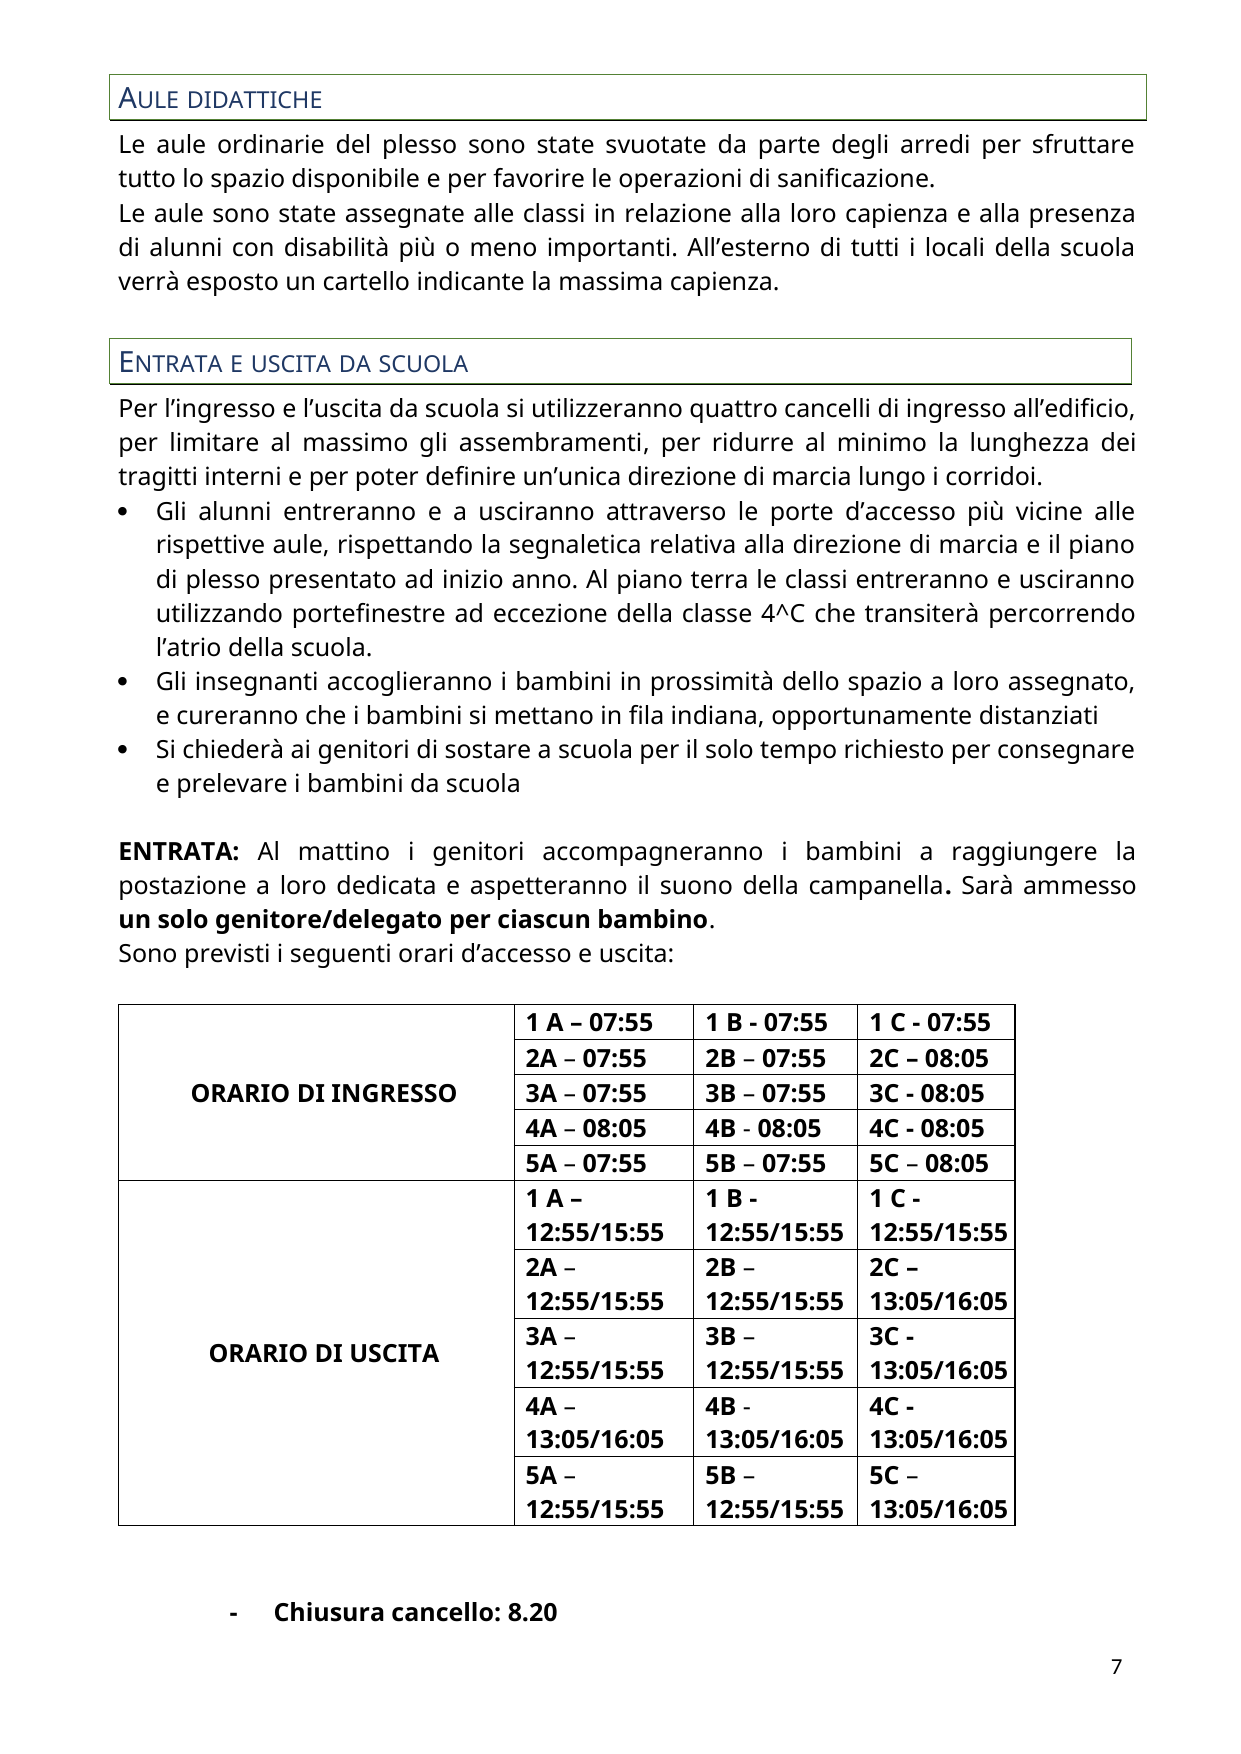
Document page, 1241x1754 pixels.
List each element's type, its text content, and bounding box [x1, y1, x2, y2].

table_header ORARIO DI INGRESSO [119, 1005, 514, 1179]
table_header 1 B - 07:55 [694, 1005, 857, 1039]
table_cell 5C – 08:05 [858, 1146, 1014, 1179]
table_cell 1 C - 12:55/15:55 [858, 1181, 1014, 1249]
list Si chiederà ai genitori di sostare a scuola per il solo tempo richiesto per consegnare e prelevare i bambini da scuola [118, 732, 1137, 800]
text Le aule ordinarie del plesso sono state svuotate da parte degli arredi per sfruttare tutto lo spazio disponibile e per favorire le operazioni di sanificazione. [118, 127, 1137, 195]
table_cell 3A – 07:55 [515, 1075, 693, 1109]
table_cell 5B – 07:55 [694, 1146, 857, 1179]
table_cell 4A – 08:05 [515, 1110, 693, 1144]
list Gli alunni entreranno e a usciranno attraverso le porte d’accesso più vicine alle rispettive aule, rispettando la segnaletica relativa alla direzione di marcia e il piano di plesso presentato ad inizio anno. Al piano terra le classi entreranno e usciranno utilizzando portefinestre ad eccezione della classe 4^C che transiterà percorrendo l’atrio della scuola. [118, 493, 1137, 663]
text Per l’ingresso e l’uscita da scuola si utilizzeranno quattro cancelli di ingresso all’edificio, per limitare al massimo gli assembramenti, per ridurre al minimo la lunghezza dei tragitti interni e per poter definire un’unica direzione di marcia lungo i corridoi. [118, 391, 1137, 493]
table_cell 4C - 13:05/16:05 [858, 1388, 1014, 1456]
table_cell 4A – 13:05/16:05 [515, 1388, 693, 1456]
list Gli insegnanti accoglieranno i bambini in prossimità dello spazio a loro assegnato, e cureranno che i bambini si mettano in fila indiana, opportunamente distanziati [118, 663, 1137, 732]
text Sono previsti i seguenti orari d’accesso e uscita: [118, 936, 1137, 970]
table_cell 2C – 08:05 [858, 1040, 1014, 1074]
table_cell 3C - 08:05 [858, 1075, 1014, 1109]
table_cell 2A – 12:55/15:55 [515, 1250, 693, 1318]
table_cell 2B – 07:55 [694, 1040, 857, 1074]
table_cell 3B – 12:55/15:55 [694, 1319, 857, 1387]
table_cell 2A – 07:55 [515, 1040, 693, 1074]
text Le aule sono state assegnate alle classi in relazione alla loro capienza e alla presenza di alunni con disabilità più o meno importanti. All’esterno di tutti i locali della scuola verrà esposto un cartello indicante la massima capienza. [118, 195, 1137, 297]
table_cell 5A – 12:55/15:55 [515, 1457, 693, 1525]
table_cell 1 A – 12:55/15:55 [515, 1181, 693, 1249]
list Chiusura cancello: 8.20 [229, 1594, 1137, 1629]
table_cell 5C –13:05/16:05 [858, 1457, 1014, 1525]
table_cell 3A – 12:55/15:55 [515, 1319, 693, 1387]
table_cell ORARIO DI USCITA [119, 1181, 514, 1525]
table_cell 4B - 13:05/16:05 [694, 1388, 857, 1456]
table_cell 2C – 13:05/16:05 [858, 1250, 1014, 1318]
subtitle Entrata e uscita da scuola [110, 339, 1131, 383]
subtitle Aule didattiche [110, 75, 1146, 119]
table_cell 3B – 07:55 [694, 1075, 857, 1109]
table_cell 5B –12:55/15:55 [694, 1457, 857, 1525]
table_cell 3C - 13:05/16:05 [858, 1319, 1014, 1387]
table_header 1 C - 07:55 [858, 1005, 1014, 1039]
table_cell 1 B - 12:55/15:55 [694, 1181, 857, 1249]
table_header 1 A – 07:55 [515, 1005, 693, 1039]
table_cell 4C - 08:05 [858, 1110, 1014, 1144]
table_cell 4B - 08:05 [694, 1110, 857, 1144]
table_cell 2B – 12:55/15:55 [694, 1250, 857, 1318]
text ENTRATA: Al mattino i genitori accompagneranno i bambini a raggiungere la postazione a loro dedicata e aspetteranno il suono della campanella. Sarà ammesso un solo genitore/delegato per ciascun bambino. [118, 834, 1137, 936]
table_cell 5A – 07:55 [515, 1146, 693, 1179]
